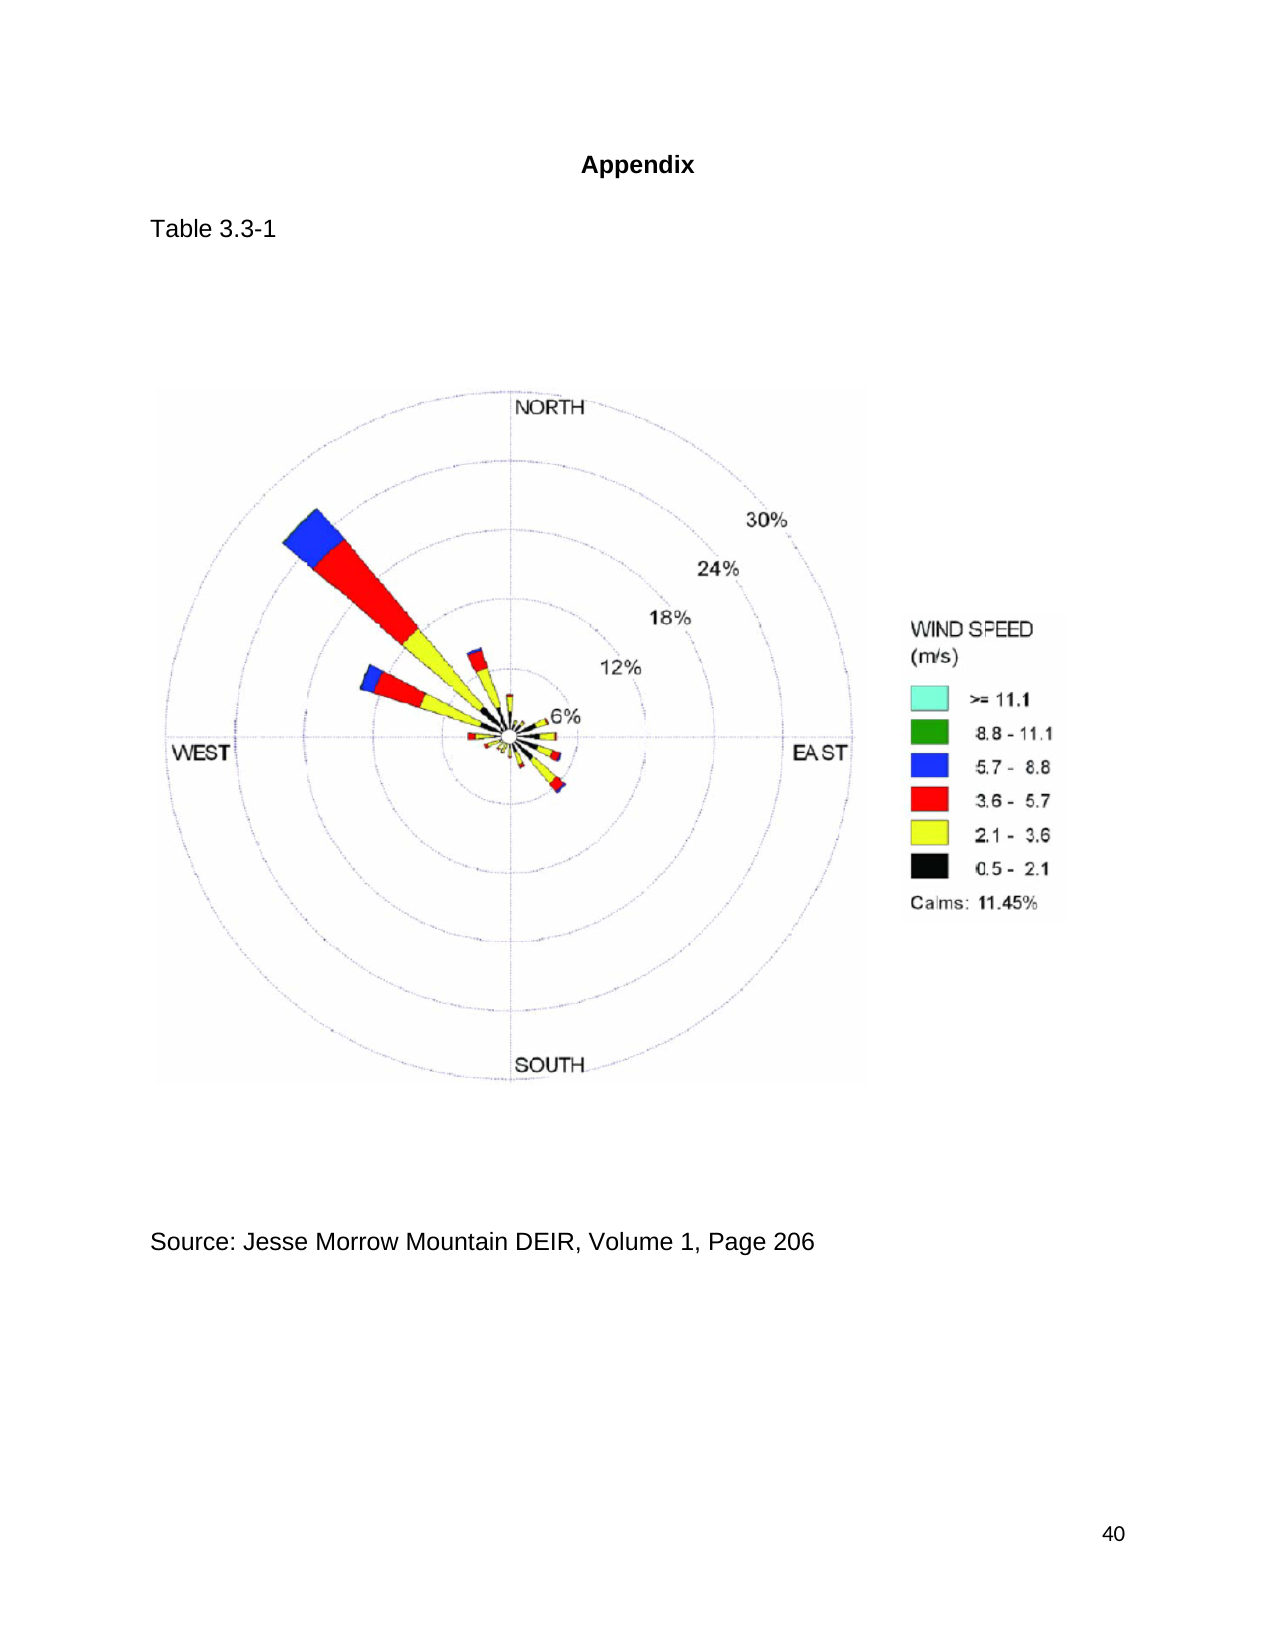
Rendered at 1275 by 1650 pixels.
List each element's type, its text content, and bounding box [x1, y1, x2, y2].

text Appendix [150, 150, 1125, 179]
text Table 3.3-1 [150, 214, 1125, 243]
text Source: Jesse Morrow Mountain DEIR, Volume 1, Page 206 [150, 1227, 1125, 1256]
